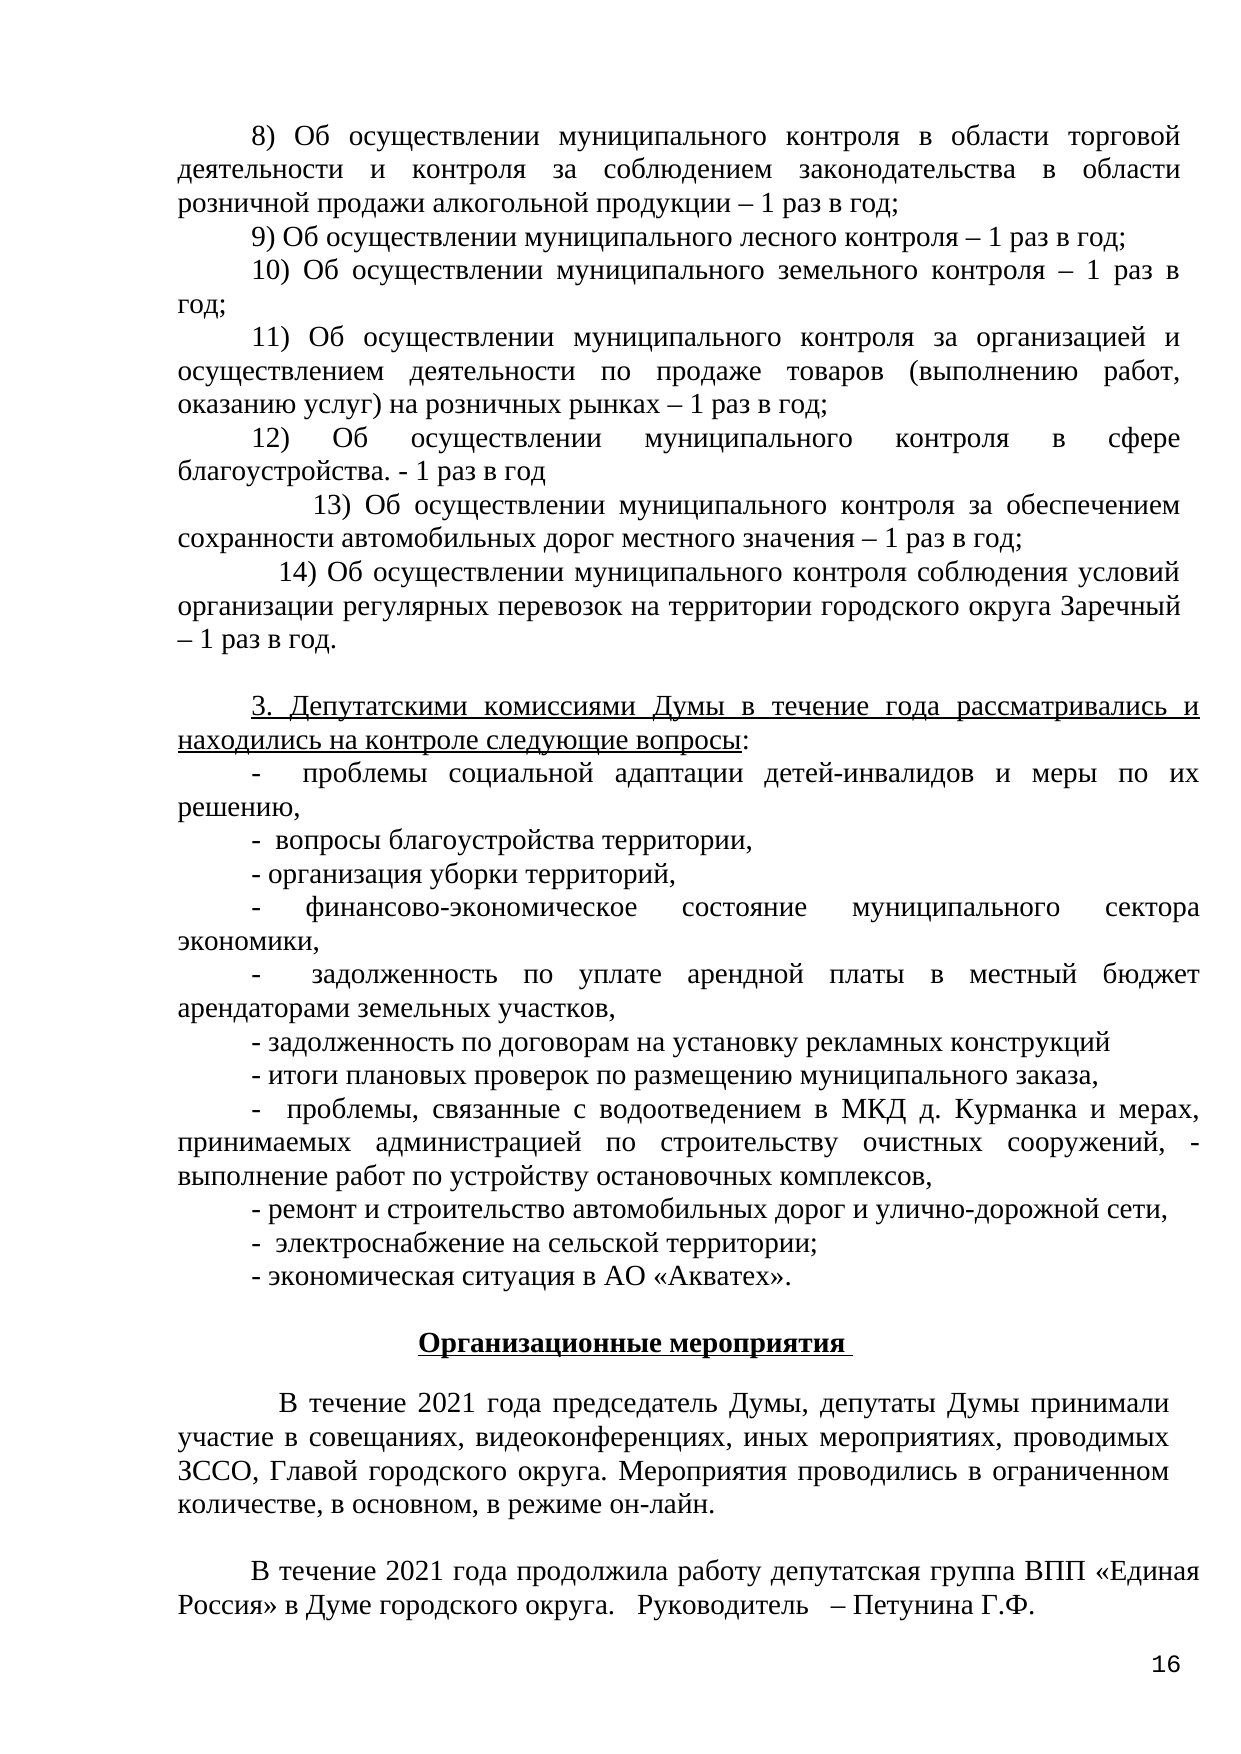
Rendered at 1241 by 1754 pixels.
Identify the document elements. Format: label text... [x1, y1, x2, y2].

text - итоги плановых проверок по размещению муниципального заказа, [177, 1057, 1200, 1091]
text 13) Об осуществлении муниципального контроля за обеспечением сохранности автомобильных дорог местного значения – 1 раз в год; [177, 487, 1182, 554]
text - финансово-экономическое состояние муниципального сектора экономики, [177, 889, 1200, 957]
text - задолженность по договорам на установку рекламных конструкций [177, 1024, 1200, 1057]
text - экономическая ситуация в АО «Акватех». [177, 1258, 1200, 1292]
text 8) Об осуществлении муниципального контроля в области торговой деятельности и контроля за соблюдением законодательства в области розничной продажи алкогольной продукции – 1 раз в год; [177, 118, 1181, 219]
text 11) Об осуществлении муниципального контроля за организацией и осуществлением деятельности по продаже товаров (выполнению работ, оказанию услуг) на розничных рынках – 1 раз в год; [177, 319, 1181, 420]
text В течение 2021 года председатель Думы, депутаты Думы принимали участие в совещаниях, видеоконференциях, иных мероприятиях, проводимых ЗССО, Главой городского округа. Мероприятия проводились в ограниченном количестве, в основном, в режиме он-лайн. [177, 1386, 1170, 1520]
text - проблемы, связанные с водоотведением в МКД д. Курманка и мерах, принимаемых администрацией по строительству очистных сооружений, - выполнение работ по устройству остановочных комплексов, [177, 1091, 1200, 1191]
text - задолженность по уплате арендной платы в местный бюджет арендаторами земельных участков, [177, 957, 1200, 1024]
text - организация уборки территорий, [177, 856, 1200, 889]
text Организационные мероприятия [177, 1326, 1181, 1359]
text 10) Об осуществлении муниципального земельного контроля – 1 раз в год; [177, 252, 1181, 319]
text - электроснабжение на сельской территории; [177, 1225, 1200, 1258]
text 9) Об осуществлении муниципального лесного контроля – 1 раз в год; [177, 219, 1181, 252]
text 3. Депутатскими комиссиями Думы в течение года рассматривались и находились на контроле следующие вопросы: [177, 688, 1200, 755]
text В течение 2021 года продолжила работу депутатская группа ВПП «Единая Россия» в Думе городского округа. Руководитель – Петунина Г.Ф. [177, 1553, 1200, 1620]
text 12) Об осуществлении муниципального контроля в сфере благоустройства. - 1 раз в год [177, 420, 1181, 487]
text 14) Об осуществлении муниципального контроля соблюдения условий организации регулярных перевозок на территории городского округа Заречный – 1 раз в год. [177, 554, 1182, 655]
text - вопросы благоустройства территории, [177, 822, 1200, 856]
text - ремонт и строительство автомобильных дорог и улично-дорожной сети, [177, 1191, 1200, 1225]
text - проблемы социальной адаптации детей-инвалидов и меры по их решению, [177, 755, 1200, 822]
